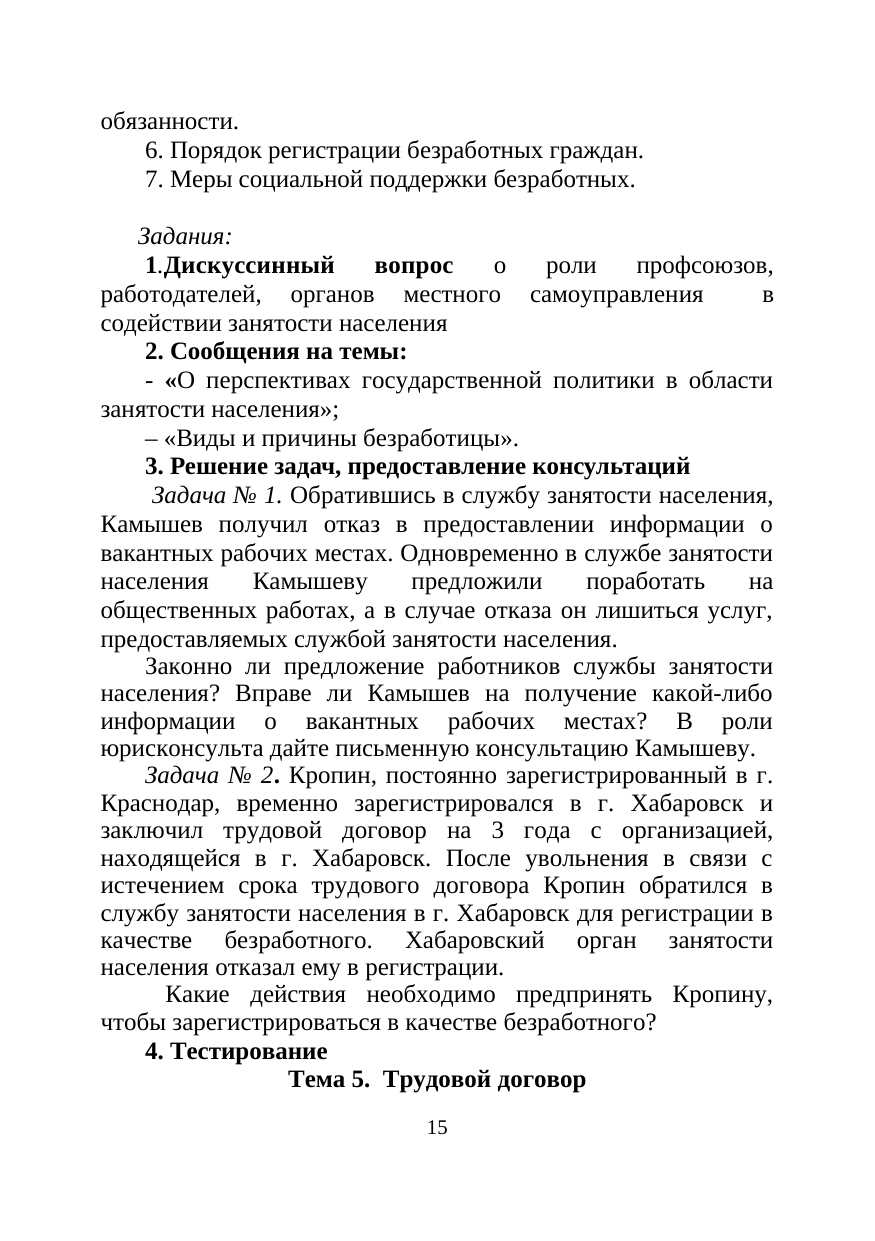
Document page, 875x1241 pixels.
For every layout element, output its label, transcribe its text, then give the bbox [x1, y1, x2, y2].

text – «Виды и причины безработицы». [100, 423, 774, 451]
text Какие действия необходимо предпринять Кропину, чтобы зарегистрироваться в качестве безработного? [100, 981, 774, 1036]
text 2. Сообщения на темы: [100, 336, 774, 365]
text 7. Меры социальной поддержки безработных. [100, 164, 774, 193]
text 4. Тестирование [100, 1036, 774, 1064]
text Задача № 2. Кропин, постоянно зарегистрированный в г. Краснодар, временно зарегистрировался в г. Хабаровск и заключил трудовой договор на 3 года с организацией, находящейся в г. Хабаровск. После увольнения в связи с истечением срока трудового договора Кропин обратился в службу занятости населения в г. Хабаровск для регистрации в качестве безработного. Хабаровский орган занятости населения отказал ему в регистрации. [100, 762, 774, 981]
list 6. Порядок регистрации безработных граждан. [100, 135, 774, 164]
text - «О перспективах государственной политики в области занятости населения»; [100, 365, 774, 423]
text Задача № 1. Обратившись в службу занятости населения, Камышев получил отказ в предоставлении информации о вакантных рабочих местах. Одновременно в службе занятости населения Камышеву предложили поработать на общественных работах, а в случае отказа он лишиться услуг, предоставляемых службой занятости населения. [100, 480, 774, 653]
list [100, 106, 774, 135]
text 3. Решение задач, предоставление консультаций [100, 451, 774, 480]
text Законно ли предложение работников службы занятости населения? Вправе ли Камышев на получение какой-либо информации о вакантных рабочих местах? В роли юрисконсульта дайте письменную консультацию Камышеву. [100, 653, 774, 762]
text Задания: [138, 221, 774, 250]
text 1.Дискуссинный вопрос о роли профсоюзов, работодателей, органов местного самоуправления в содействии занятости населения [100, 250, 774, 336]
text Тема 5. Трудовой договор [100, 1064, 774, 1093]
